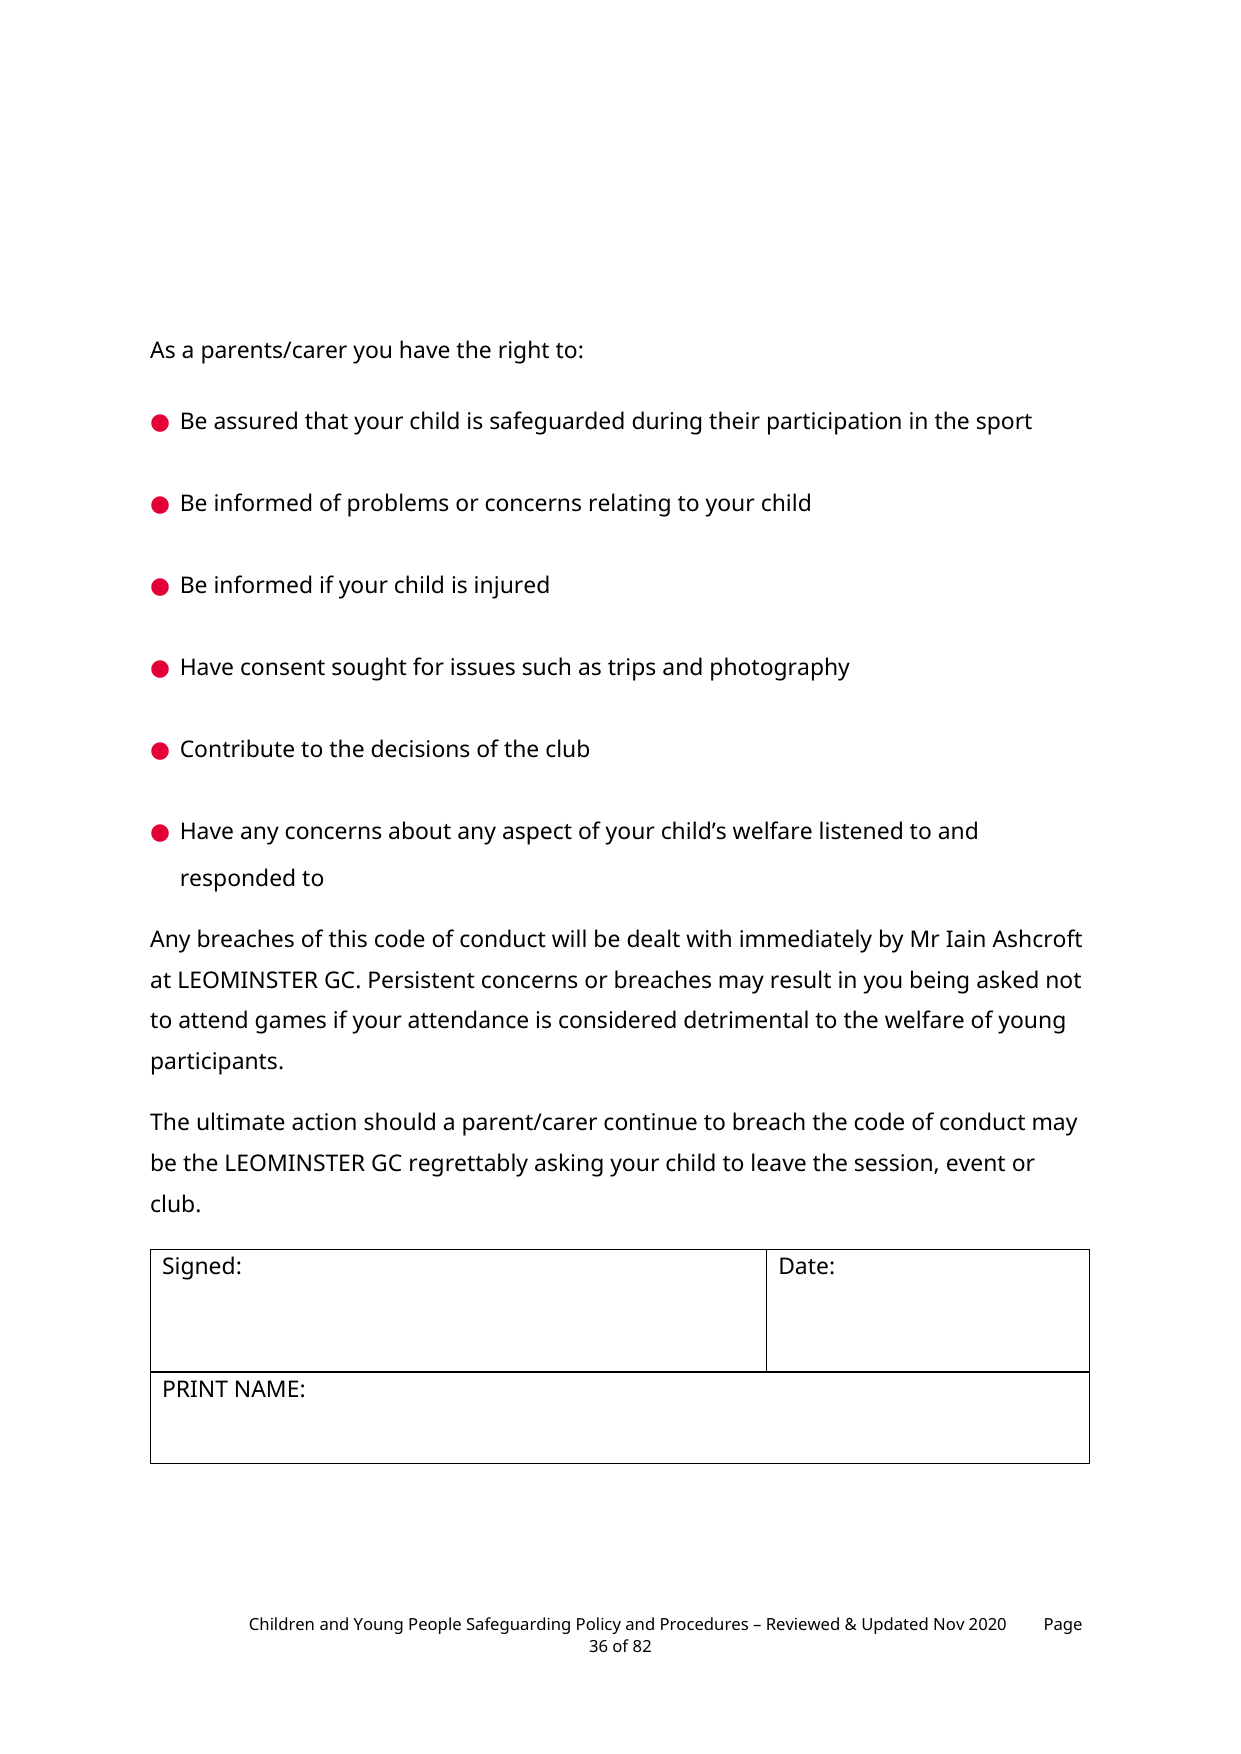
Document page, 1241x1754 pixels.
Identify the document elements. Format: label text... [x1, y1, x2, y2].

table_header Date: [767, 1250, 1089, 1371]
table_header Signed: [151, 1250, 766, 1371]
list Be informed if your child is injured [150, 559, 1090, 607]
text The ultimate action should a parent/carer continue to breach the code of conduct may be the LEOMINSTER GC regrettably asking your child to leave the session, event or club. [150, 1106, 1090, 1219]
list Have any concerns about any aspect of your child’s welfare listened to and responded to [150, 805, 1090, 893]
text As a parents/carer you have the right to: [150, 334, 1090, 366]
text Any breaches of this code of conduct will be dealt with immediately by Mr Iain Ashcroft at LEOMINSTER GC. Persistent concerns or breaches may result in you being asked not to attend games if your attendance is considered detrimental to the welfare of young participants. [150, 923, 1090, 1076]
table_cell PRINT NAME: [151, 1373, 1089, 1463]
list Contribute to the decisions of the club [150, 723, 1090, 770]
list Be informed of problems or concerns relating to your child [150, 478, 1090, 525]
list Be assured that your child is safeguarded during their participation in the sport [150, 396, 1090, 443]
list Have consent sought for issues such as trips and photography [150, 641, 1090, 688]
